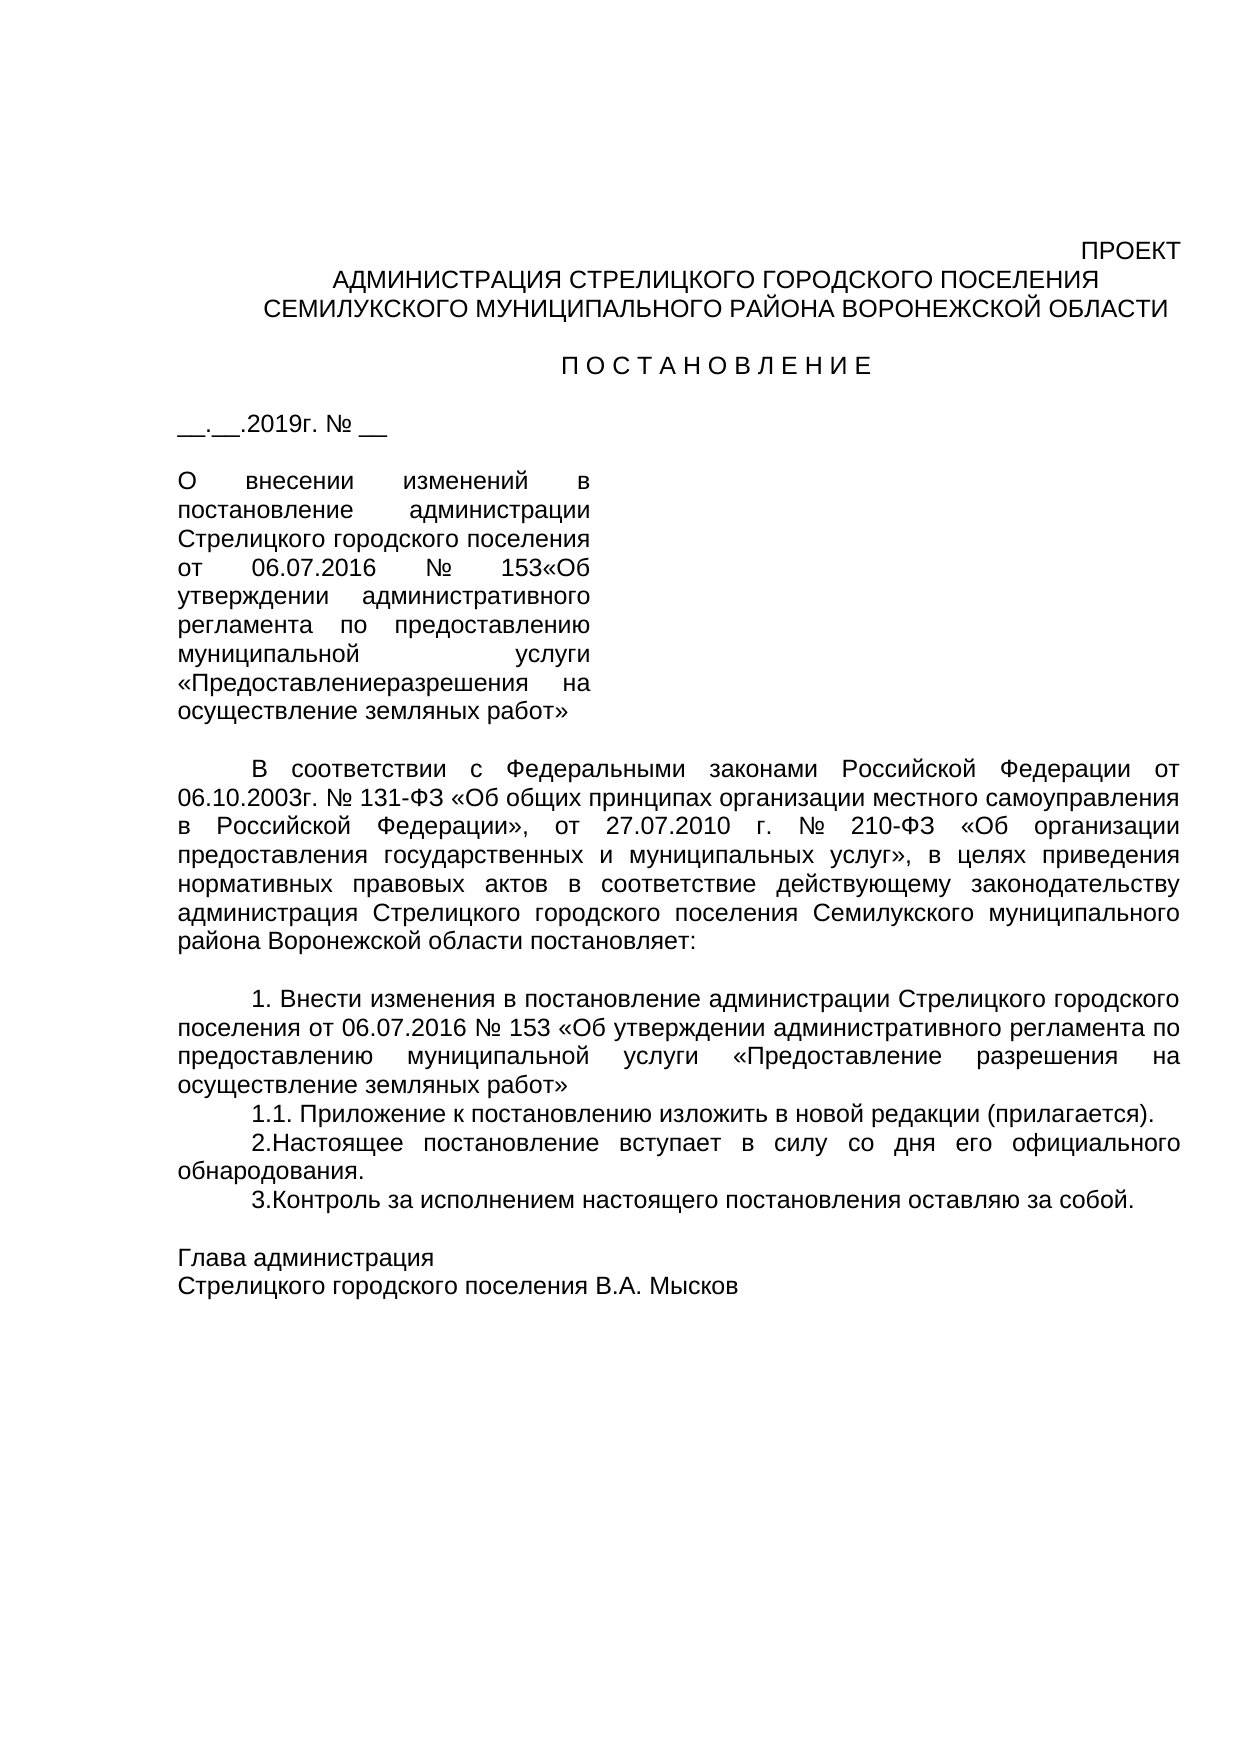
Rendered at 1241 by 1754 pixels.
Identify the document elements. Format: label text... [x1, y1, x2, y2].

text 1. Внести изменения в постановление администрации Стрелицкого городского поселения от 06.07.2016 № 153 «Об утверждении административного регламента по предоставлению муниципальной услуги «Предоставление разрешения на осуществление земляных работ» [177, 984, 1181, 1099]
text __.__.2019г. № __ [177, 409, 1181, 437]
text СЕМИЛУКСКОГО МУНИЦИПАЛЬНОГО РАЙОНА ВОРОНЕЖСКОЙ ОБЛАСТИ [177, 294, 1181, 322]
text О внесении изменений в постановление администрации Стрелицкого городского поселения от 06.07.2016 № 153«Об утверждении административного регламента по предоставлению муниципальной услуги «Предоставлениеразрешения на осуществление земляных работ» [177, 466, 591, 725]
text 2.Настоящее постановление вступает в силу со дня его официального обнародования. [177, 1127, 1181, 1185]
text 1.1. Приложение к постановлению изложить в новой редакции (прилагается). [177, 1099, 1181, 1127]
text Глава администрация [177, 1242, 1181, 1271]
text проект [177, 236, 1181, 265]
text 3.Контроль за исполнением настоящего постановления оставляю за собой. [177, 1185, 1181, 1214]
text В соответствии с Федеральными законами Российской Федерации от 06.10.2003г. № 131-ФЗ «Об общих принципах организации местного самоуправления в Российской Федерации», от 27.07.2010 г. № 210-ФЗ «Об организации предоставления государственных и муниципальных услуг», в целях приведения нормативных правовых актов в соответствие действующему законодательству администрация Стрелицкого городского поселения Семилукского муниципального района Воронежской области постановляет: [177, 754, 1181, 955]
text АДМИНИСТРАЦИЯ СТРЕЛИЦКОГО ГОРОДСКОГО ПОСЕЛЕНИЯ [177, 265, 1181, 294]
text Стрелицкого городского поселения В.А. Мысков [177, 1271, 1181, 1300]
text П О С Т А Н О В Л Е Н И Е [177, 351, 1181, 380]
